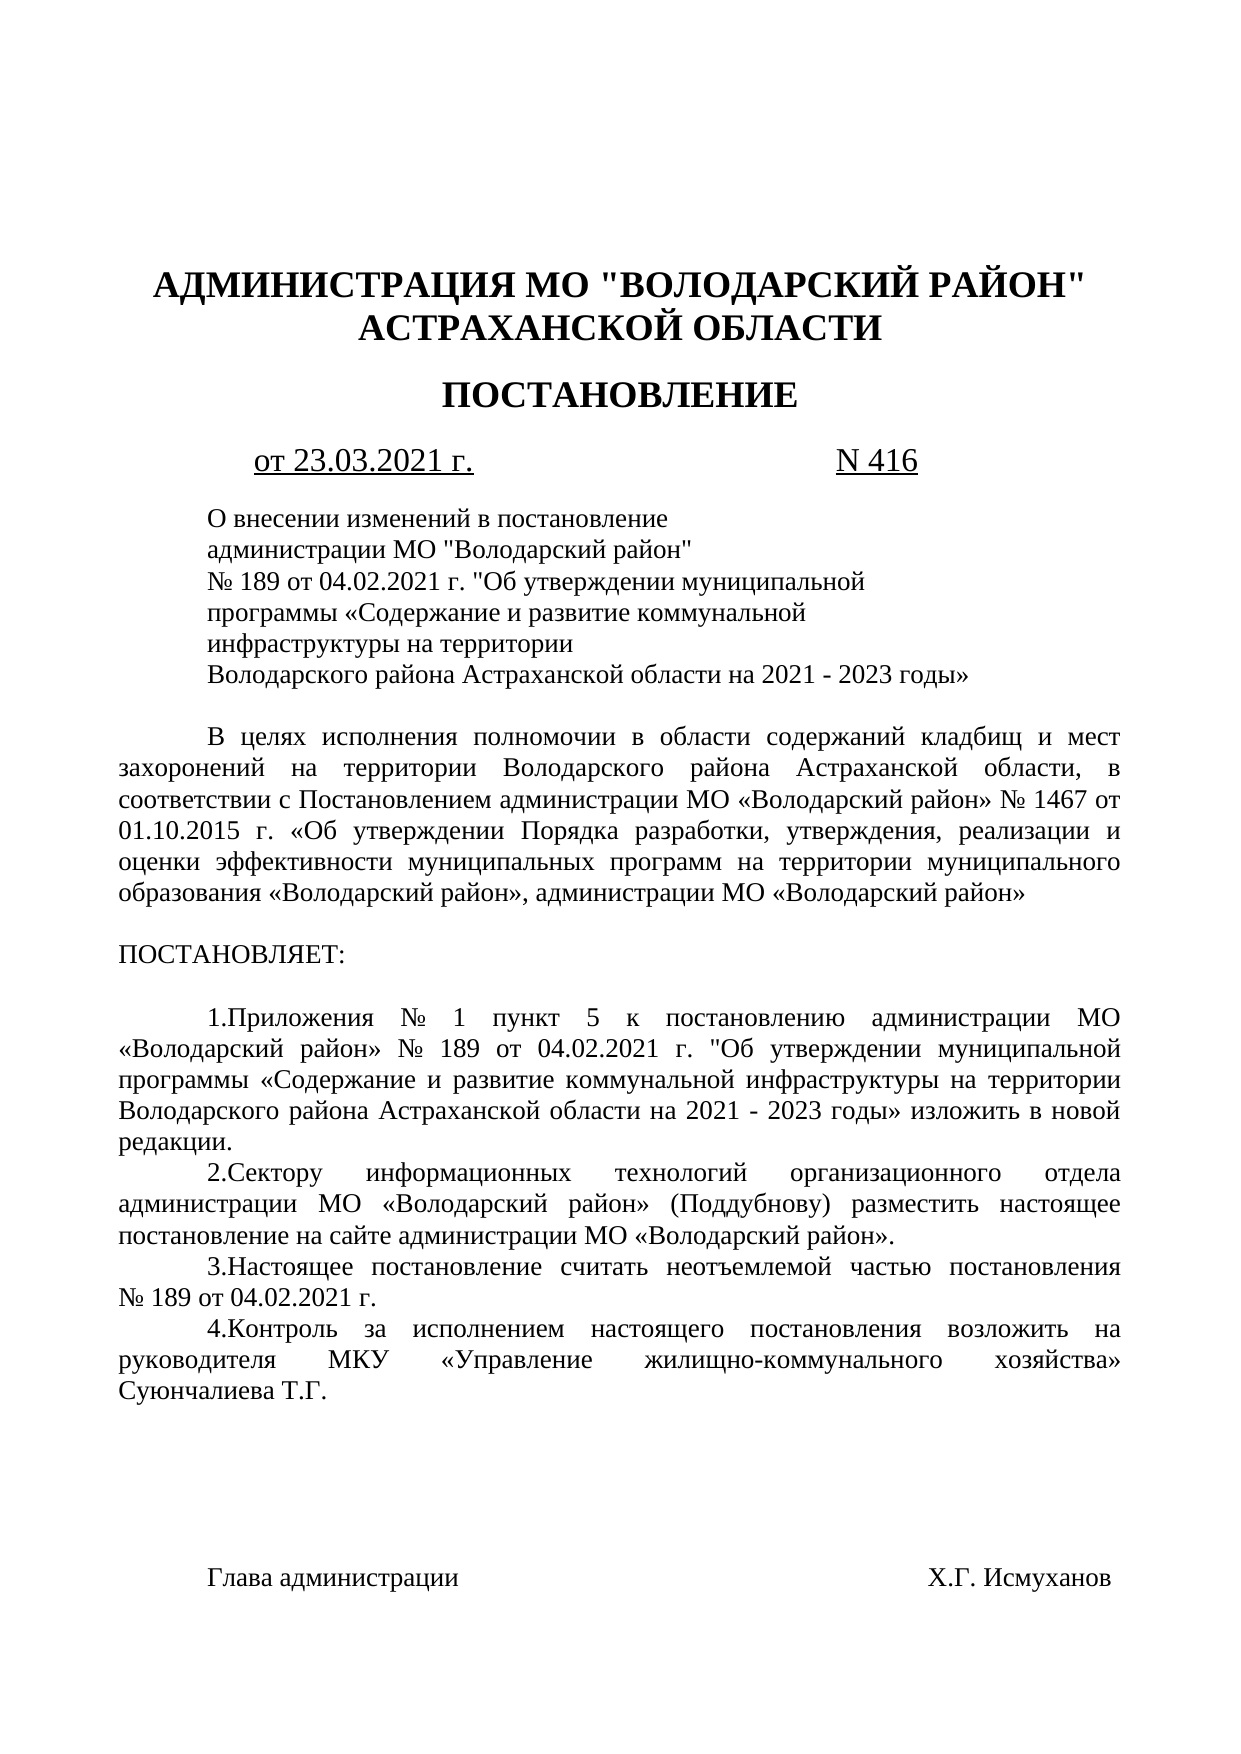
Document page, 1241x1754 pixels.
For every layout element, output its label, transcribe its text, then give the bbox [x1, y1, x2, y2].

text АСТРАХАНСКОЙ ОБЛАСТИ [118, 306, 1122, 349]
text 1.Приложения № 1 пункт 5 к постановлению администрации МО «Володарский район» № 189 от 04.02.2021 г. "Об утверждении муниципальной программы «Содержание и развитие коммунальной инфраструктуры на территории Володарского района Астраханской области на 2021 - 2023 годы» изложить в новой редакции. [118, 1001, 1122, 1156]
text № 189 от 04.02.2021 г. "Об утверждении муниципальной [118, 565, 1122, 596]
text 2.Сектору информационных технологий организационного отдела администрации МО «Володарский район» (Поддубнову) разместить настоящее постановление на сайте администрации МО «Володарский район». [118, 1156, 1122, 1250]
text Глава администрации Х.Г. Исмуханов [118, 1561, 1122, 1592]
table_header N 416 [620, 440, 1133, 478]
text О внесении изменений в постановление [118, 502, 1122, 533]
text 4.Контроль за исполнением настоящего постановления возложить на руководителя МКУ «Управление жилищно-коммунального хозяйства» Суюнчалиева Т.Г. [118, 1312, 1122, 1406]
text Володарского района Астраханской области на 2021 - 2023 годы» [118, 658, 1122, 689]
text инфраструктуры на территории [118, 627, 1122, 658]
text В целях исполнения полномочии в области содержаний кладбищ и мест захоронений на территории Володарского района Астраханской области, в соответствии с Постановлением администрации МО «Володарский район» № 1467 от 01.10.2015 г. «Об утверждении Порядка разработки, утверждения, реализации и оценки эффективности муниципальных программ на территории муниципального образования «Володарский район», администрации МО «Володарский район» [118, 720, 1122, 907]
table_header от 23.03.2021 г. [107, 440, 620, 478]
text программы «Содержание и развитие коммунальной [118, 596, 1122, 627]
text ПОСТАНОВЛЯЕТ: [118, 938, 1122, 969]
text администрации МО "Володарский район" [118, 533, 1122, 565]
text 3.Настоящее постановление считать неотъемлемой частью постановления № 189 от 04.02.2021 г. [118, 1250, 1122, 1312]
text ПОСТАНОВЛЕНИЕ [118, 373, 1122, 416]
text АДМИНИСТРАЦИЯ МО "ВОЛОДАРСКИЙ РАЙОН" [118, 262, 1122, 306]
